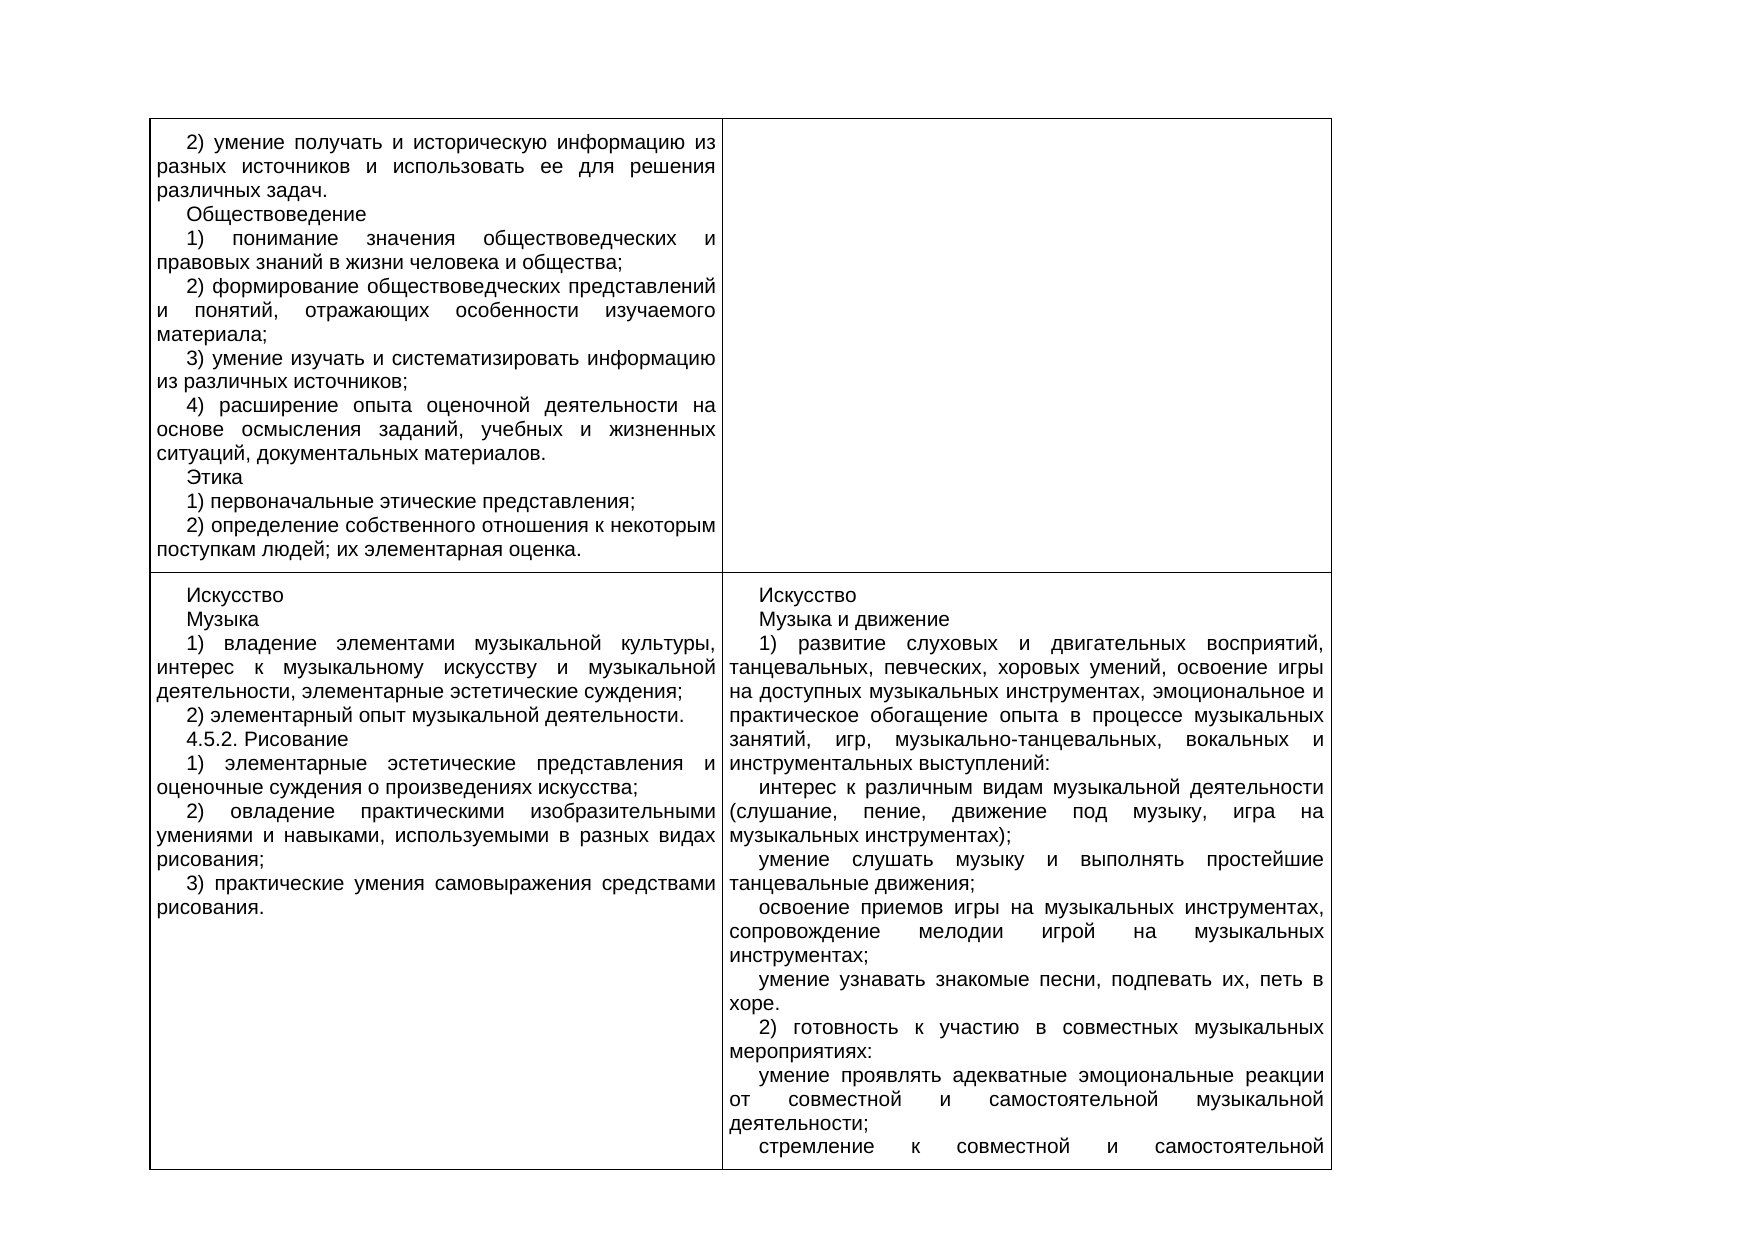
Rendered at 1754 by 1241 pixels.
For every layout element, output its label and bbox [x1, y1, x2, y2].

table_cell [151, 573, 722, 1169]
table_cell [723, 573, 1331, 1169]
table_cell [151, 119, 722, 572]
table_cell [723, 119, 1331, 572]
